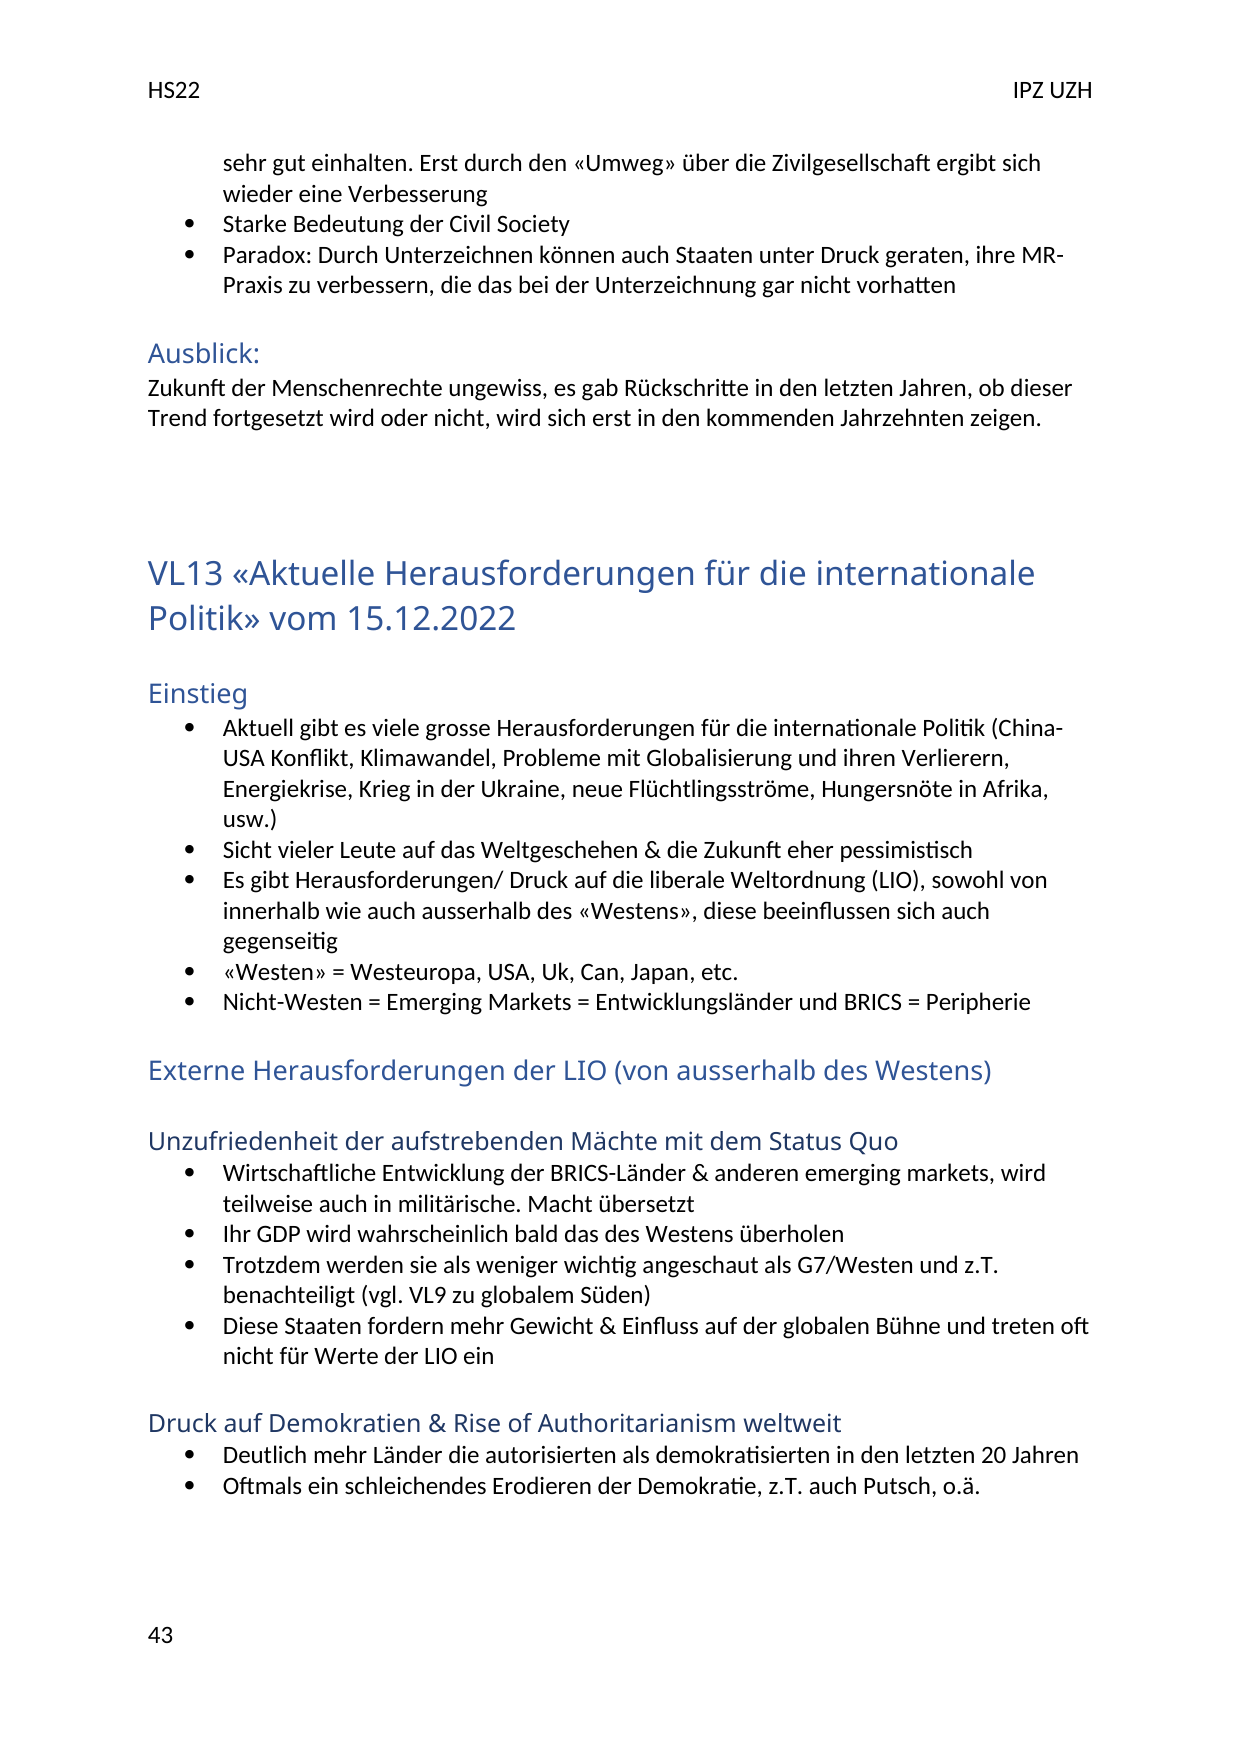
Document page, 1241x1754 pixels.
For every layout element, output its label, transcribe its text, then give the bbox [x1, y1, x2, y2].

list Diese Staaten fordern mehr Gewicht & Einfluss auf der globalen Bühne und treten oft nicht für Werte der LIO ein [185, 1310, 1093, 1371]
list Sicht vieler Leute auf das Weltgeschehen & die Zukunft eher pessimistisch [185, 834, 1093, 864]
list Es gibt Herausforderungen/ Druck auf die liberale Weltordnung (LIO), sowohl von innerhalb wie auch ausserhalb des «Westens», diese beeinflussen sich auch gegenseitig [185, 864, 1093, 956]
list Wirtschaftliche Entwicklung der BRICS-Länder & anderen emerging markets, wird teilweise auch in militärische. Macht übersetzt [185, 1157, 1093, 1218]
text Zukunft der Menschenrechte ungewiss, es gab Rückschritte in den letzten Jahren, ob dieser Trend fortgesetzt wird oder nicht, wird sich erst in den kommenden Jahrzehnten zeigen. [148, 372, 1093, 433]
list Aktuell gibt es viele grosse Herausforderungen für die internationale Politik (China-USA Konflikt, Klimawandel, Probleme mit Globalisierung und ihren Verlierern, Energiekrise, Krieg in der Ukraine, neue Flüchtlingsströme, Hungersnöte in Afrika, usw.) [185, 712, 1093, 834]
list Starke Bedeutung der Civil Society [185, 209, 1093, 239]
subtitle Ausblick: [148, 335, 1093, 372]
list Paradox: Durch Unterzeichnen können auch Staaten unter Druck geraten, ihre MR-Praxis zu verbessern, die das bei der Unterzeichnung gar nicht vorhatten [185, 239, 1093, 300]
subtitle Druck auf Demokratien & Rise of Authoritarianism weltweit [148, 1406, 1093, 1440]
subtitle Einstieg [148, 675, 1093, 712]
subtitle Unzufriedenheit der aufstrebenden Mächte mit dem Status Quo [148, 1123, 1093, 1157]
subtitle Externe Herausforderungen der LIO (von ausserhalb des Westens) [148, 1052, 1093, 1088]
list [185, 148, 1093, 209]
subtitle VL13 «Aktuelle Herausforderungen für die internationale Politik» vom 15.12.2022 [148, 549, 1093, 640]
list «Westen» = Westeuropa, USA, Uk, Can, Japan, etc. [185, 956, 1093, 986]
list Ihr GDP wird wahrscheinlich bald das des Westens überholen [185, 1218, 1093, 1249]
list Trotzdem werden sie als weniger wichtig angeschaut als G7/Westen und z.T. benachteiligt (vgl. VL9 zu globalem Süden) [185, 1249, 1093, 1310]
list Deutlich mehr Länder die autorisierten als demokratisierten in den letzten 20 Jahren [185, 1440, 1093, 1470]
list Nicht-Westen = Emerging Markets = Entwicklungsländer und BRICS = Peripherie [185, 986, 1093, 1017]
list Oftmals ein schleichendes Erodieren der Demokratie, z.T. auch Putsch, o.ä. [185, 1470, 1093, 1501]
